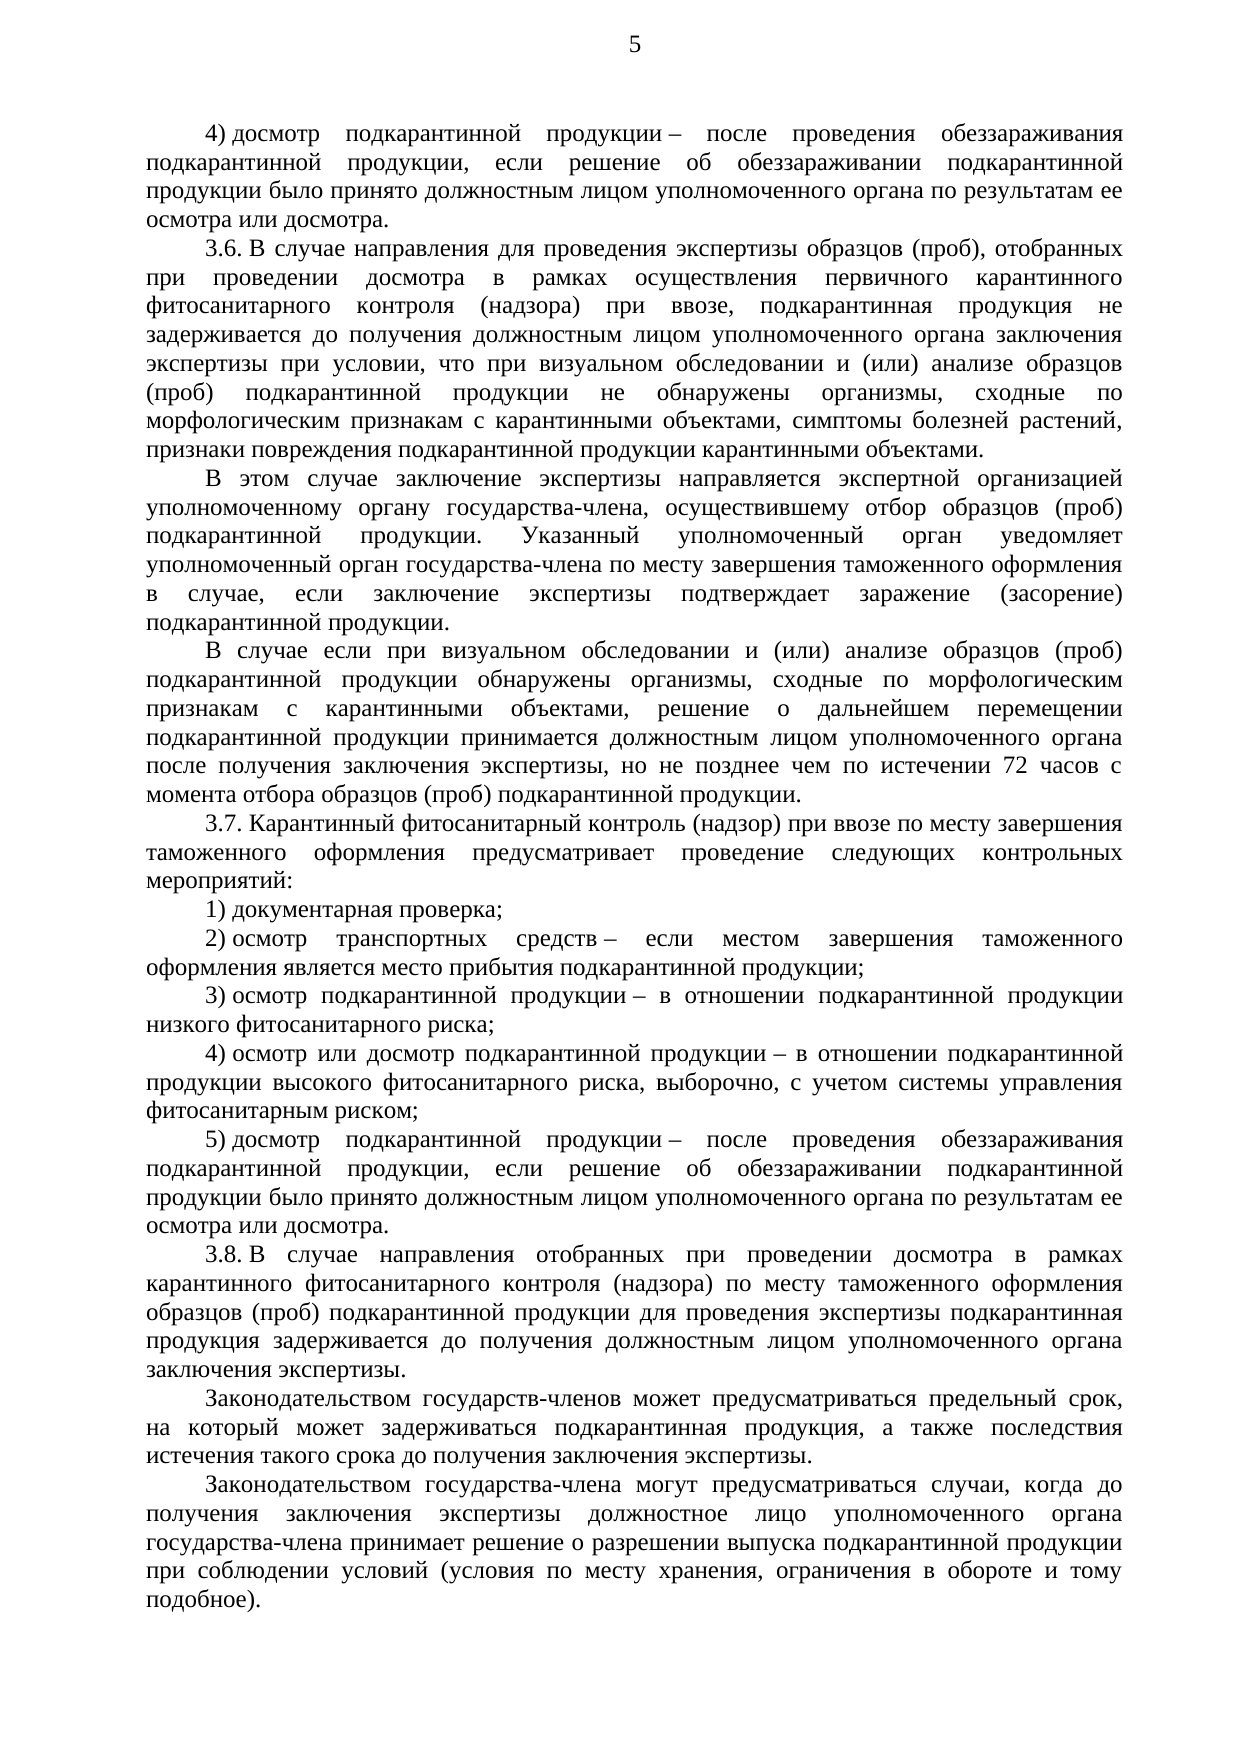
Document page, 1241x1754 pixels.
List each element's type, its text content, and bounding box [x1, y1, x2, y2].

text 5) досмотр подкарантинной продукции – после проведения обеззараживания подкарантинной продукции, если решение об обеззараживании подкарантинной продукции было принято должностным лицом уполномоченного органа по результатам ее осмотра или досмотра. [146, 1124, 1123, 1239]
text 4) осмотр или досмотр подкарантинной продукции – в отношении подкарантинной продукции высокого фитосанитарного риска, выборочно, с учетом системы управления фитосанитарным риском; [146, 1038, 1123, 1124]
text Законодательством государства-члена могут предусматриваться случаи, когда до получения заключения экспертизы должностное лицо уполномоченного органа государства-члена принимает решение о разрешении выпуска подкарантинной продукции при соблюдении условий (условия по месту хранения, ограничения в обороте и тому подобное). [146, 1469, 1123, 1613]
text 3) осмотр подкарантинной продукции – в отношении подкарантинной продукции низкого фитосанитарного риска; [146, 981, 1123, 1038]
text В случае если при визуальном обследовании и (или) анализе образцов (проб) подкарантинной продукции обнаружены организмы, сходные по морфологическим признакам с карантинными объектами, решение о дальнейшем перемещении подкарантинной продукции принимается должностным лицом уполномоченного органа после получения заключения экспертизы, но не позднее чем по истечении 72 часов с момента отбора образцов (проб) подкарантинной продукции. [146, 636, 1123, 808]
text 2) осмотр транспортных средств – если местом завершения таможенного оформления является место прибытия подкарантинной продукции; [146, 923, 1123, 981]
text В этом случае заключение экспертизы направляется экспертной организацией уполномоченному органу государства-члена, осуществившему отбор образцов (проб) подкарантинной продукции. Указанный уполномоченный орган уведомляет уполномоченный орган государства-члена по месту завершения таможенного оформления в случае, если заключение экспертизы подтверждает заражение (засорение) подкарантинной продукции. [146, 463, 1123, 636]
text 3.8. В случае направления отобранных при проведении досмотра в рамках карантинного фитосанитарного контроля (надзора) по месту таможенного оформления образцов (проб) подкарантинной продукции для проведения экспертизы подкарантинная продукция задерживается до получения должностным лицом уполномоченного органа заключения экспертизы. [146, 1239, 1123, 1383]
text 3.7. Карантинный фитосанитарный контроль (надзор) при ввозе по месту завершения таможенного оформления предусматривает проведение следующих контрольных мероприятий: [146, 808, 1123, 894]
text 4) досмотр подкарантинной продукции – после проведения обеззараживания подкарантинной продукции, если решение об обеззараживании подкарантинной продукции было принято должностным лицом уполномоченного органа по результатам ее осмотра или досмотра. [146, 118, 1123, 233]
text 3.6. В случае направления для проведения экспертизы образцов (проб), отобранных при проведении досмотра в рамках осуществления первичного карантинного фитосанитарного контроля (надзора) при ввозе, подкарантинная продукция не задерживается до получения должностным лицом уполномоченного органа заключения экспертизы при условии, что при визуальном обследовании и (или) анализе образцов (проб) подкарантинной продукции не обнаружены организмы, сходные по морфологическим признакам с карантинными объектами, симптомы болезней растений, признаки повреждения подкарантинной продукции карантинными объектами. [146, 233, 1123, 463]
text 1) документарная проверка; [146, 894, 1123, 923]
text Законодательством государств-членов может предусматриваться предельный срок, на который может задерживаться подкарантинная продукция, а также последствия истечения такого срока до получения заключения экспертизы. [146, 1383, 1123, 1469]
